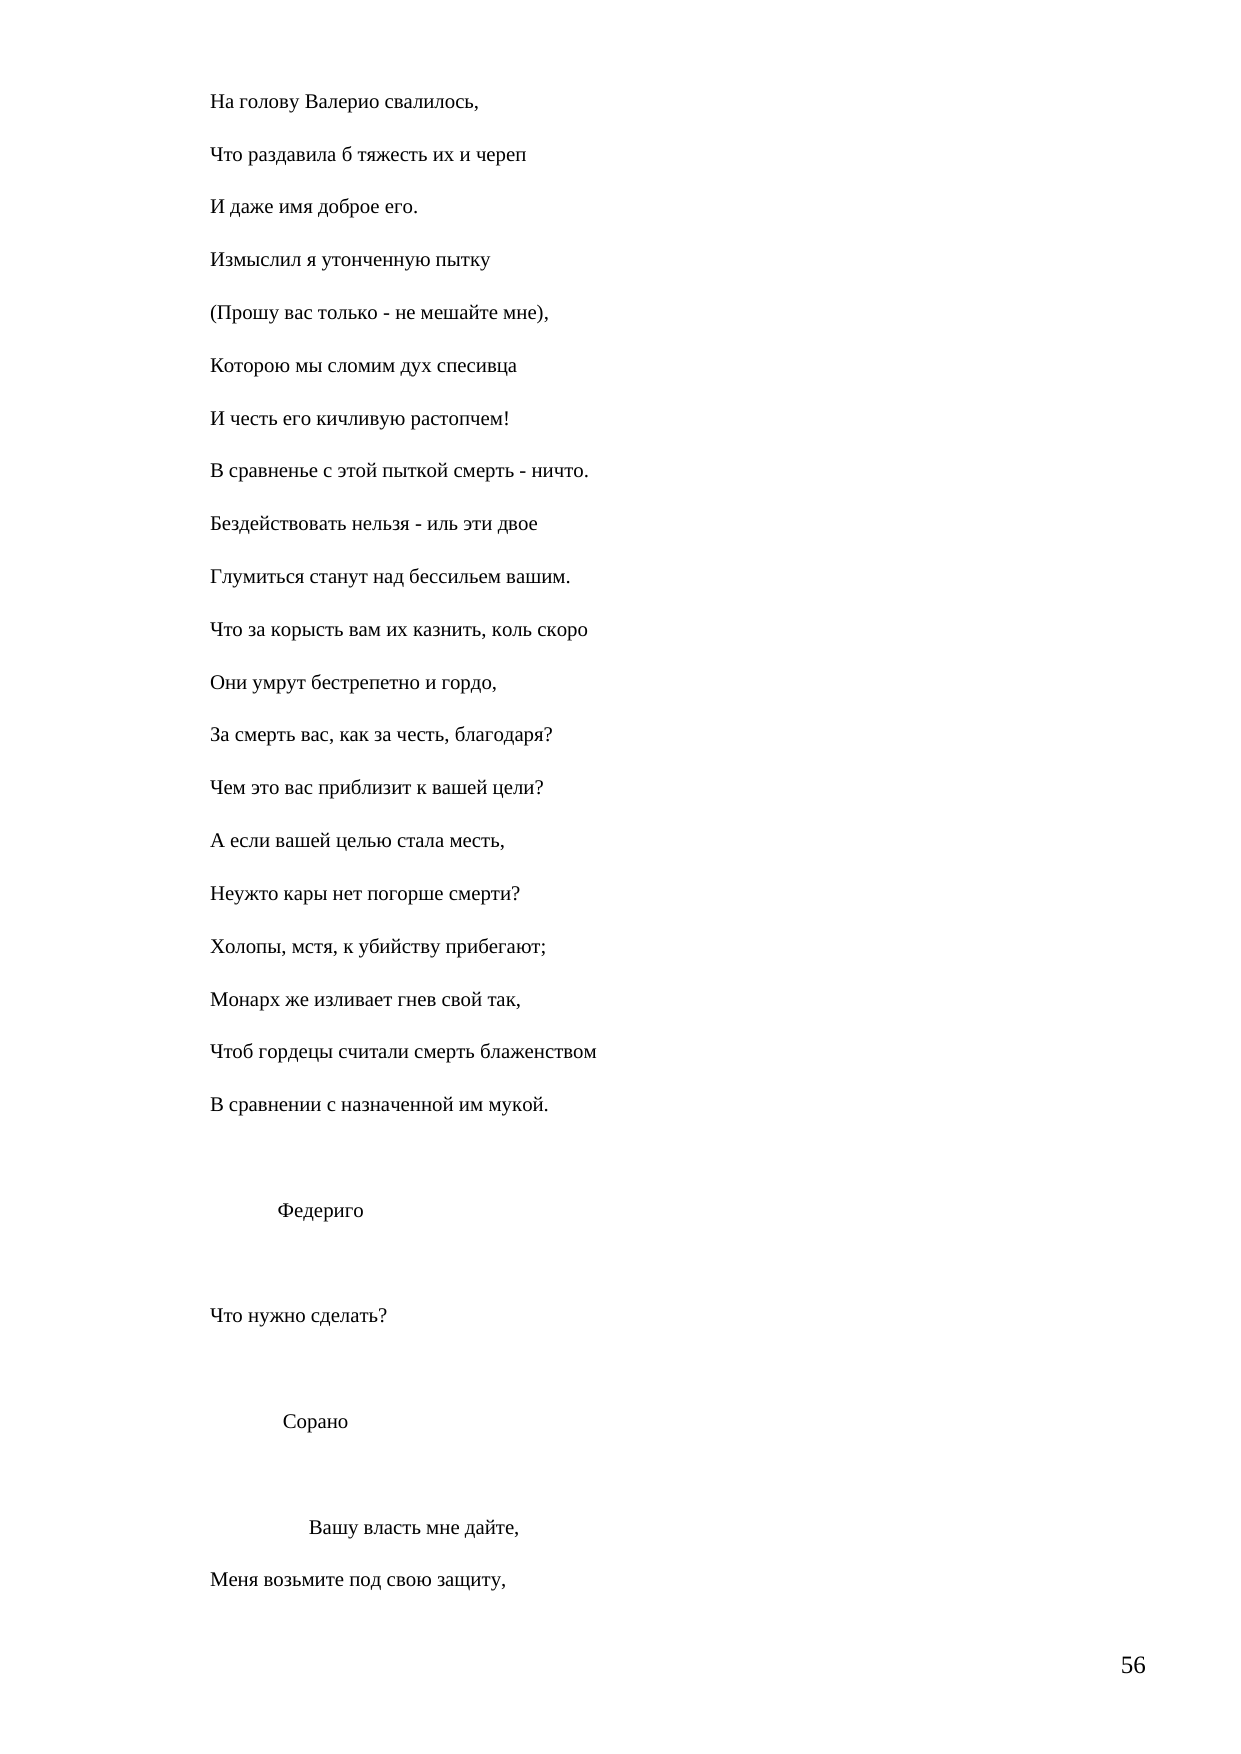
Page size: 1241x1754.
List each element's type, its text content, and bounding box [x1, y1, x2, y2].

text Холопы, мстя, к убийству прибегают; [100, 934, 1146, 986]
text Что за корысть вам их казнить, коль скоро [100, 617, 1146, 669]
text Которою мы сломим дух спесивца [100, 353, 1146, 406]
text Неужто кары нет погорше смерти? [100, 881, 1146, 934]
text Чем это вас приблизит к вашей цели? [100, 775, 1146, 828]
text Глумиться станут над бессильем вашим. [100, 564, 1146, 617]
text Сорано [100, 1409, 1146, 1462]
text И честь его кичливую растопчем! [100, 406, 1146, 458]
text На голову Валерио свалилось, [100, 89, 1146, 141]
text В сравнении с назначенной им мукой. [100, 1092, 1146, 1145]
text За смерть вас, как за честь, благодаря? [100, 722, 1146, 775]
text Они умрут бестрепетно и гордо, [100, 669, 1146, 722]
text И даже имя доброе его. [100, 194, 1146, 247]
text Что нужно сделать? [100, 1303, 1146, 1356]
text Меня возьмите под свою защиту, [100, 1567, 1146, 1620]
text Вашу власть мне дайте, [100, 1514, 1146, 1567]
text Что раздавила б тяжесть их и череп [100, 141, 1146, 194]
text (Прошу вас только - не мешайте мне), [100, 300, 1146, 353]
text А если вашей целью стала месть, [100, 828, 1146, 881]
text Чтоб гордецы считали смерть блаженством [100, 1039, 1146, 1092]
text В сравненье с этой пыткой смерть - ничто. [100, 458, 1146, 511]
text Измыслил я утонченную пытку [100, 247, 1146, 300]
text Федериго [100, 1198, 1146, 1251]
text Монарх же изливает гнев свой так, [100, 986, 1146, 1039]
text Бездействовать нельзя - иль эти двое [100, 511, 1146, 564]
